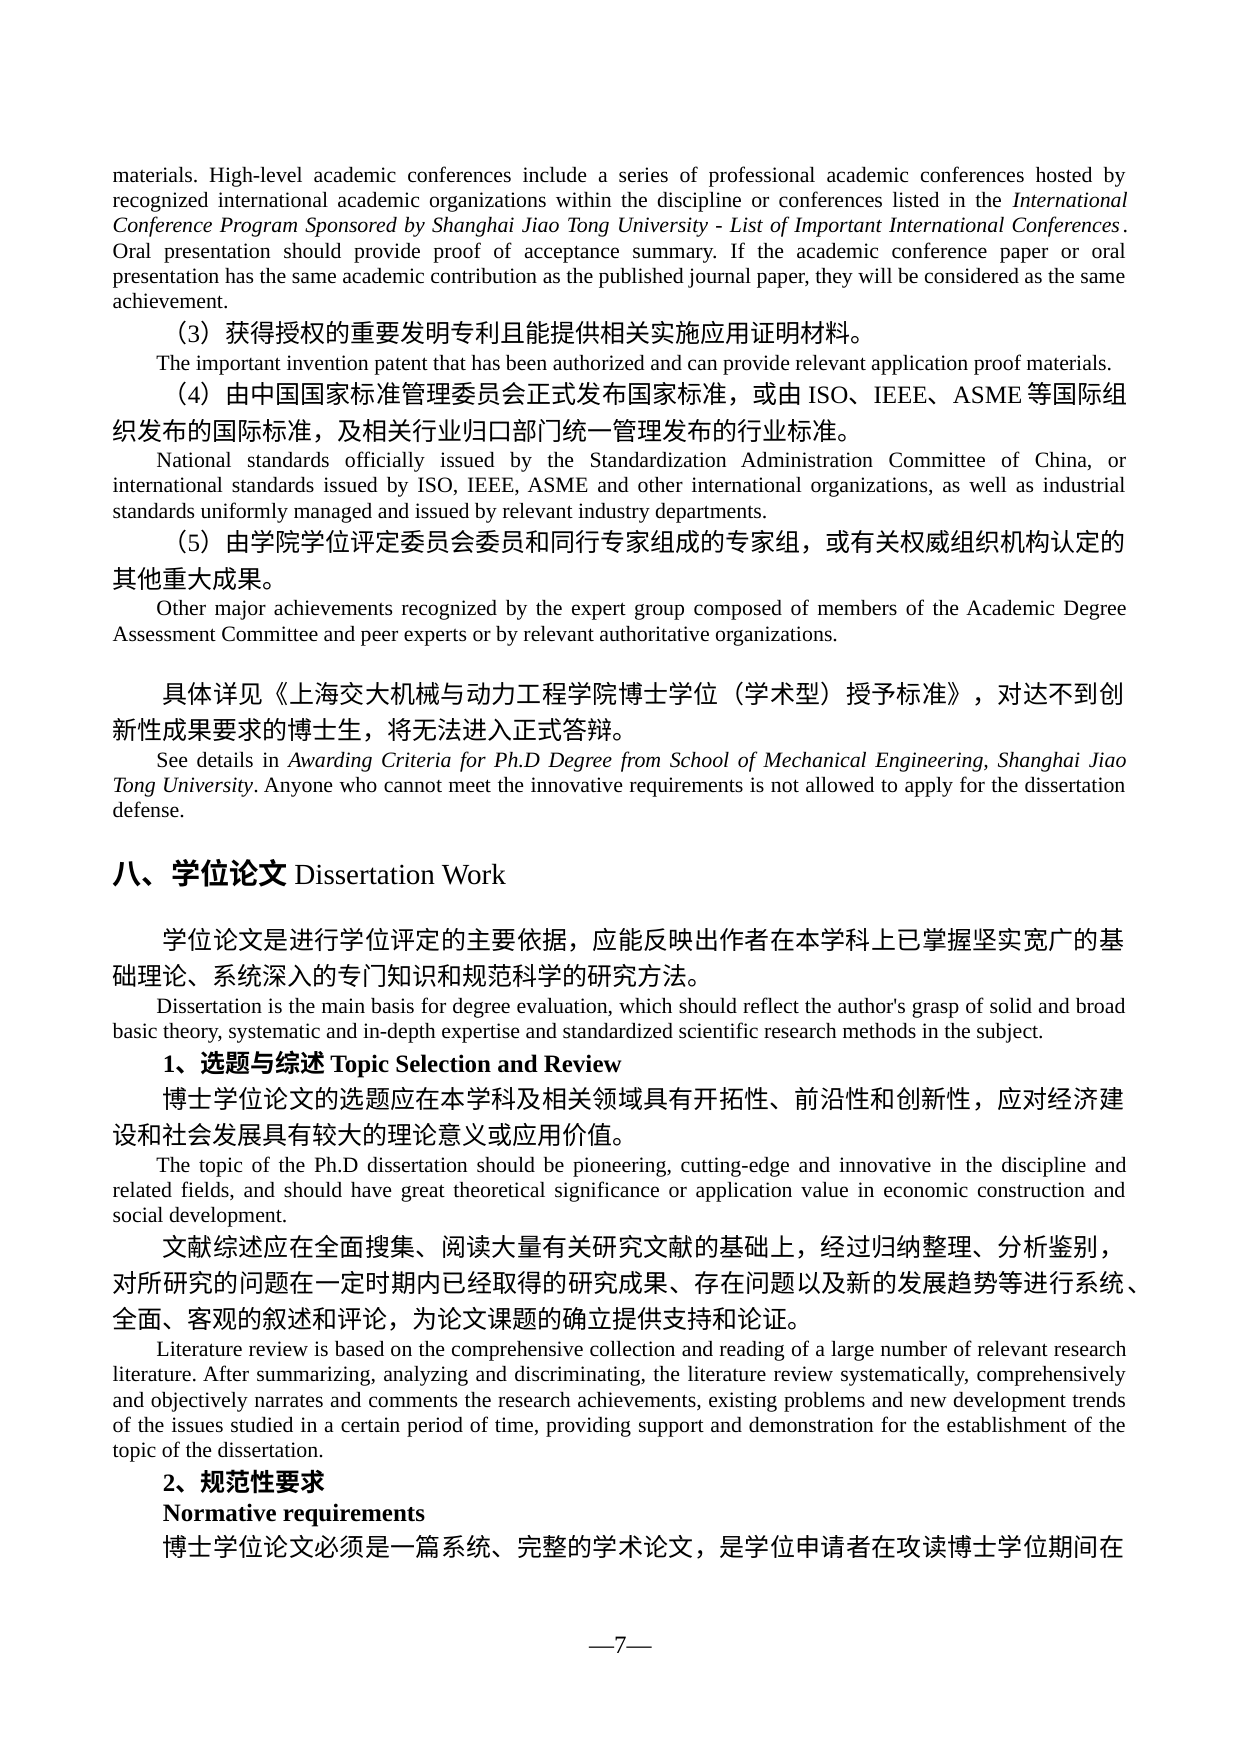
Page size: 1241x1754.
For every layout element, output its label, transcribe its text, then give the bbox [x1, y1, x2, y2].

text 1、选题与综述Topic Selection and Review [112, 1043, 1128, 1079]
text 博士学位论文的选题应在本学科及相关领域具有开拓性、前沿性和创新性，应对经济建设和社会发展具有较大的理论意义或应用价值。 [112, 1079, 1128, 1152]
text 2、规范性要求 [112, 1462, 1128, 1498]
text 具体详见《上海交大机械与动力工程学院博士学位（学术型）授予标准》，对达不到创新性成果要求的博士生，将无法进入正式答辩。 [112, 674, 1128, 747]
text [112, 1527, 1128, 1563]
text The topic of the Ph.D dissertation should be pioneering, cutting-edge and innovative in the discipline and related fields, and should have great theoretical significance or application value in economic construction and social development. [112, 1152, 1128, 1227]
text （4）由中国国家标准管理委员会正式发布国家标准，或由ISO、IEEE、ASME等国际组织发布的国际标准，及相关行业归口部门统一管理发布的行业标准。 [112, 375, 1128, 447]
text National standards officially issued by the Standardization Administration Committee of China, or international standards issued by ISO, IEEE, ASME and other international organizations, as well as industrial standards uniformly managed and issued by relevant industry departments. [112, 447, 1128, 523]
text 八、学位论文 Dissertation Work [112, 839, 1128, 904]
text Dissertation is the main basis for degree evaluation, which should reflect the author's grasp of solid and broad basic theory, systematic and in-depth expertise and standardized scientific research methods in the subject. [112, 993, 1128, 1043]
text 学位论文是进行学位评定的主要依据，应能反映出作者在本学科上已掌握坚实宽广的基础理论、系统深入的专门知识和规范科学的研究方法。 [112, 920, 1128, 993]
text Literature review is based on the comprehensive collection and reading of a large number of relevant research literature. After summarizing, analyzing and discriminating, the literature review systematically, comprehensively and objectively narrates and comments the research achievements, existing problems and new development trends of the issues studied in a certain period of time, providing support and demonstration for the establishment of the topic of the dissertation. [112, 1336, 1128, 1462]
text Other major achievements recognized by the expert group composed of members of the Academic Degree Assessment Committee and peer experts or by relevant authoritative organizations. [112, 595, 1128, 646]
text （3）获得授权的重要发明专利且能提供相关实施应用证明材料。 [112, 313, 1128, 349]
text 文献综述应在全面搜集、阅读大量有关研究文献的基础上，经过归纳整理、分析鉴别，对所研究的问题在一定时期内已经取得的研究成果、存在问题以及新的发展趋势等进行系统、全面、客观的叙述和评论，为论文课题的确立提供支持和论证。 [112, 1227, 1128, 1336]
text （5）由学院学位评定委员会委员和同行专家组成的专家组，或有关权威组织机构认定的其他重大成果。 [112, 523, 1128, 595]
text Normative requirements [112, 1498, 1128, 1527]
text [112, 162, 1128, 313]
text See details in Awarding Criteria for Ph.D Degree from School of Mechanical Engineering, Shanghai Jiao Tong University. Anyone who cannot meet the innovative requirements is not allowed to apply for the dissertation defense. [112, 747, 1128, 823]
text The important invention patent that has been authorized and can provide relevant application proof materials. [112, 349, 1128, 375]
